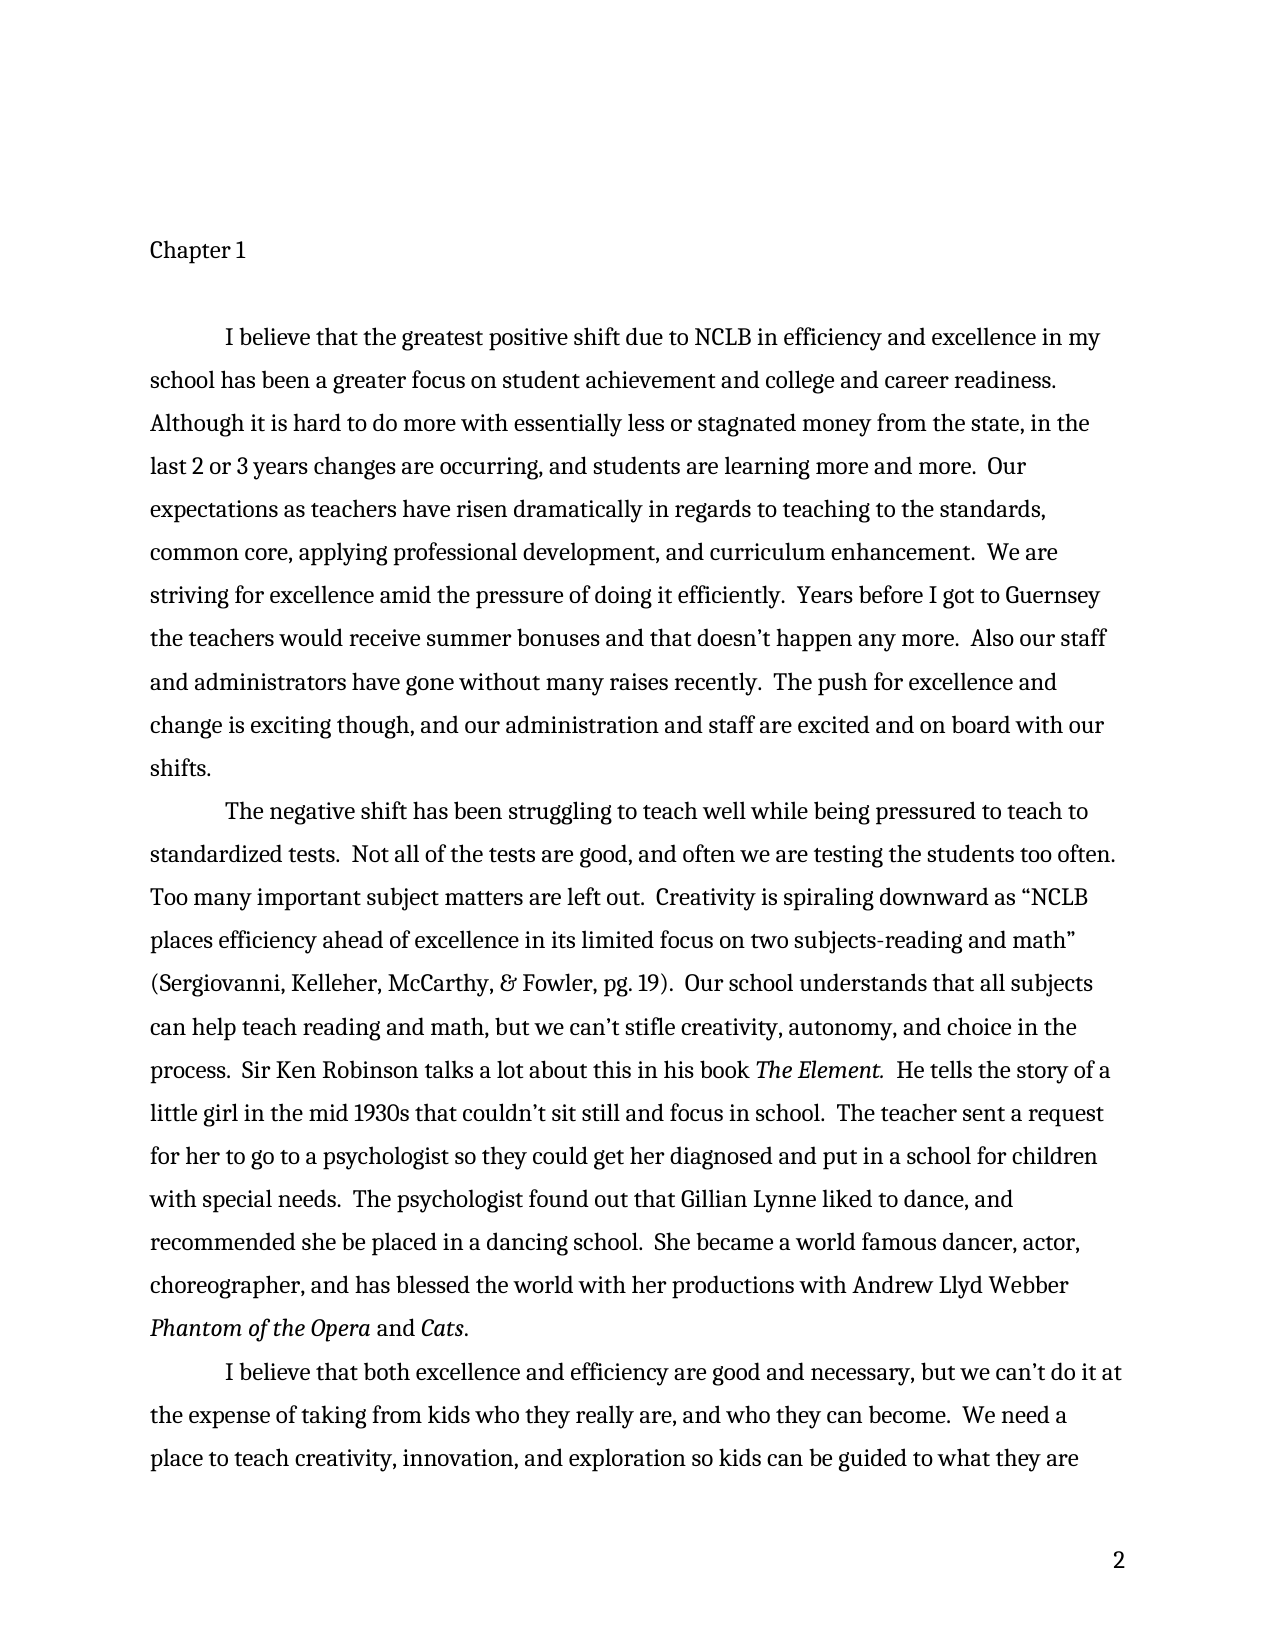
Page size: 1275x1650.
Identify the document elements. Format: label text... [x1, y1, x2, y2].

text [150, 1357, 1125, 1472]
text The negative shift has been struggling to teach well while being pressured to teach to standardized tests. Not all of the tests are good, and often we are testing the students too often. Too many important subject matters are left out. Creativity is spiraling downward as “NCLB places efficiency ahead of excellence in its limited focus on two subjects-reading and math” (Sergiovanni, Kelleher, McCarthy, & Fowler, pg. 19). Our school understands that all subjects can help teach reading and math, but we can’t stifle creativity, autonomy, and choice in the process. Sir Ken Robinson talks a lot about this in his book The Element. He tells the story of a little girl in the mid 1930s that couldn’t sit still and focus in school. The teacher sent a request for her to go to a psychologist so they could get her diagnosed and put in a school for children with special needs. The psychologist found out that Gillian Lynne liked to dance, and recommended she be placed in a dancing school. She became a world famous dancer, actor, choreographer, and has blessed the world with her productions with Andrew Llyd Webber Phantom of the Opera and Cats. [150, 797, 1125, 1343]
text Chapter 1 [150, 236, 1125, 265]
text I believe that the greatest positive shift due to NCLB in efficiency and excellence in my school has been a greater focus on student achievement and college and career readiness. Although it is hard to do more with essentially less or stagnated money from the state, in the last 2 or 3 years changes are occurring, and students are learning more and more. Our expectations as teachers have risen dramatically in regards to teaching to the standards, common core, applying professional development, and curriculum enhancement. We are striving for excellence amid the pressure of doing it efficiently. Years before I got to Guernsey the teachers would receive summer bonuses and that doesn’t happen any more. Also our staff and administrators have gone without many raises recently. The push for excellence and change is exciting though, and our administration and staff are excited and on board with our shifts. [150, 322, 1125, 782]
